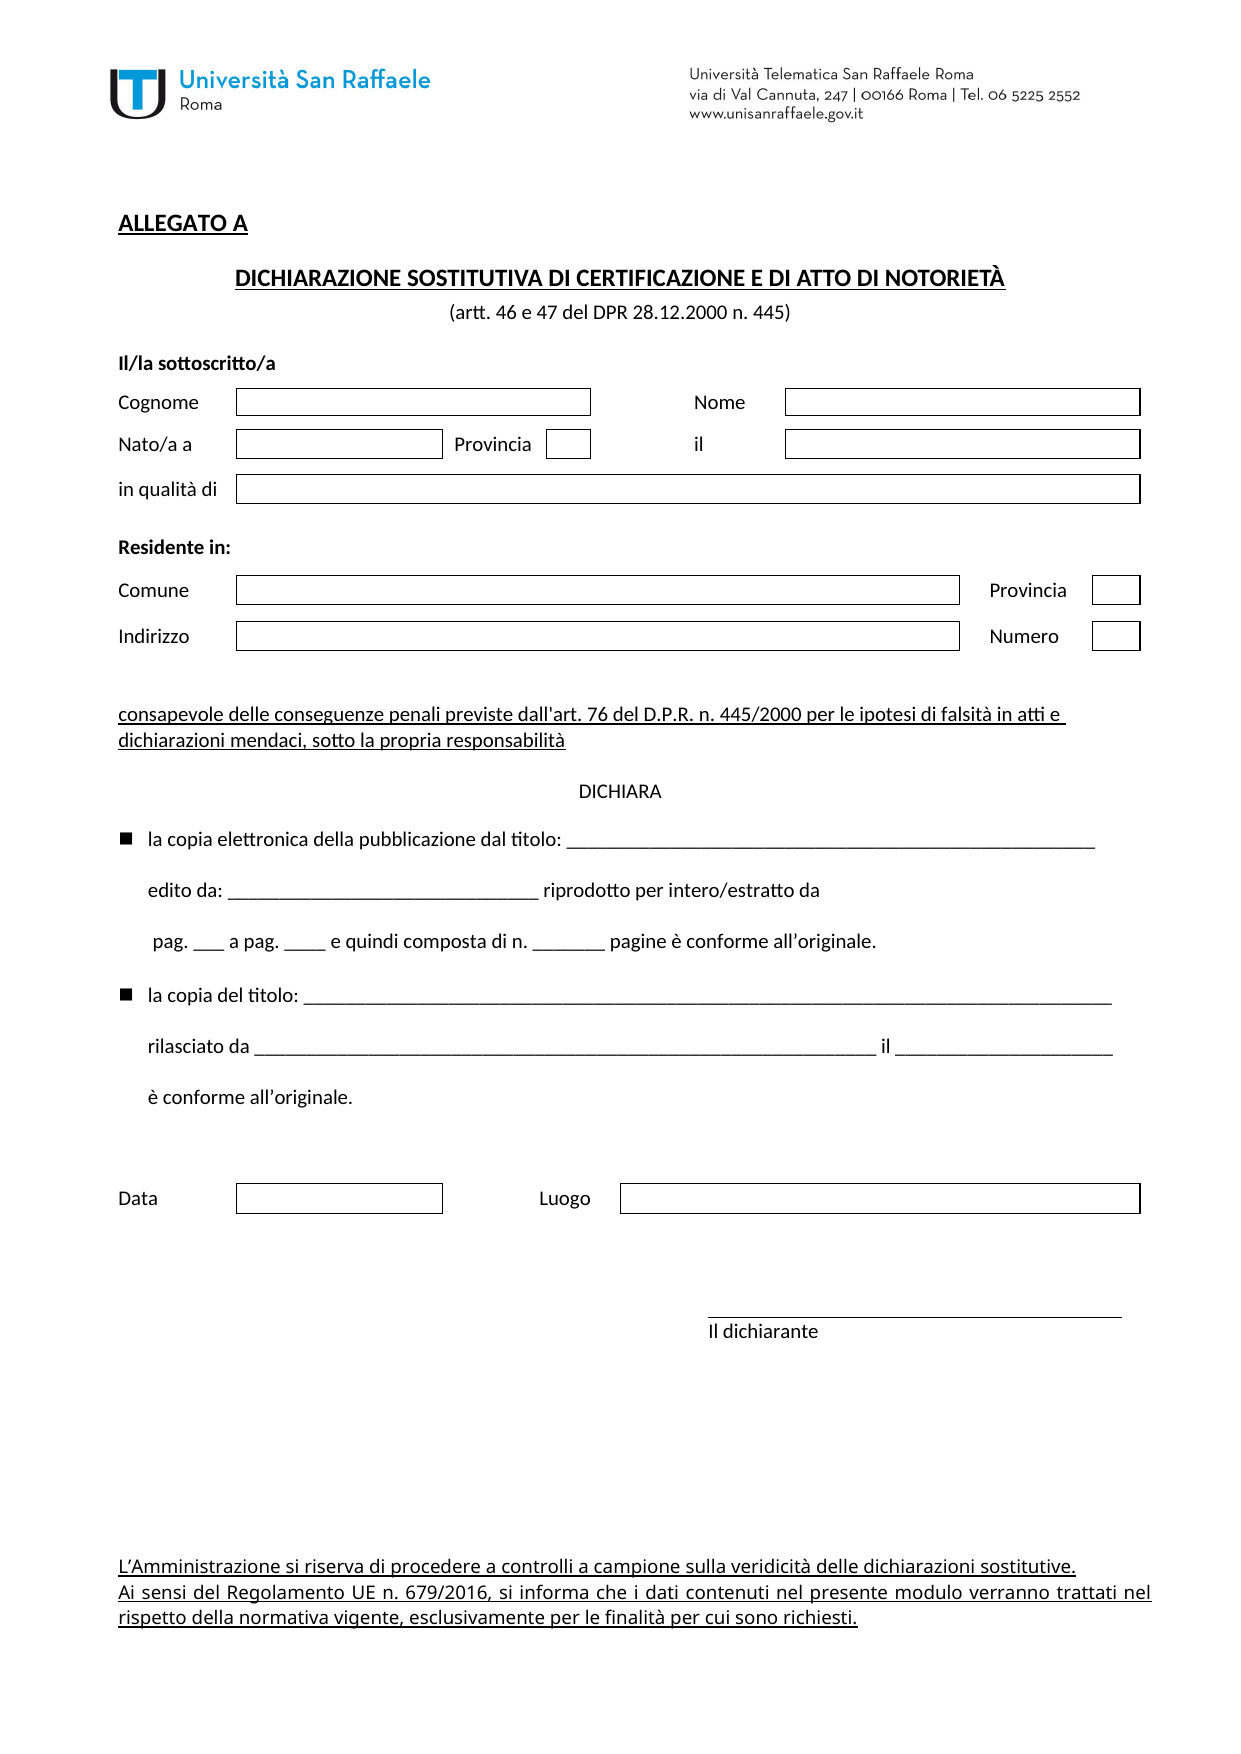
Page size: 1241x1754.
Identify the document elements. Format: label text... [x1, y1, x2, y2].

text Ai sensi del Regolamento UE n. 679/2016, si informa che i dati contenuti nel presente modulo verranno trattati nel rispetto della normativa vigente, esclusivamente per le finalità per cui sono richiesti. [118, 1602, 1152, 1630]
table_header il [591, 429, 785, 457]
table_header Data [107, 1183, 236, 1212]
text ALLEGATO A [118, 207, 1122, 237]
table_header [237, 430, 442, 457]
text DICHIARAZIONE SOSTITUTIVA DI CERTIFICAZIONE E DI ATTO DI NOTORIETÀ [118, 262, 1122, 293]
table_header Comune [107, 575, 236, 604]
table_header in qualità di [107, 474, 236, 503]
text rilasciato da ____________________________________________________________ il _____________________ [148, 1033, 1122, 1059]
text è conforme all’originale. [148, 1084, 1122, 1109]
table_header Cognome [107, 388, 236, 415]
table_header [237, 1184, 442, 1212]
text Ai sensi del Regolamento UE n. 679/2016, si informa che i dati contenuti nel presente modulo verranno trattati nel rispetto della normativa vigente, esclusivamente per le finalità per cui sono richiesti. [118, 1579, 1152, 1601]
text Residente in: [118, 534, 1122, 560]
table_header [1093, 576, 1139, 604]
table_header Nato/a a [107, 429, 236, 457]
text L’Amministrazione si riserva di procedere a controlli a campione sulla veridicità delle dichiarazioni sostitutive. [118, 1554, 1152, 1579]
table_header [786, 389, 1139, 415]
text Il dichiarante [708, 1318, 1122, 1344]
table_header [237, 576, 959, 604]
table_header Provincia [443, 429, 546, 457]
picture [101, 55, 1100, 129]
table_header [237, 389, 590, 415]
list la copia del titolo: ______________________________________________________________________________ [118, 982, 1122, 1008]
table_header Indirizzo [107, 621, 236, 650]
table_header [237, 622, 959, 650]
text (artt. 46 e 47 del DPR 28.12.2000 n. 445) [118, 299, 1122, 325]
table_header Provincia [960, 575, 1092, 604]
table_header [621, 1184, 1139, 1212]
text Il/la sottoscritto/a [118, 350, 1122, 376]
text DICHIARA [118, 778, 1122, 803]
table_header [1093, 622, 1139, 650]
table_header [547, 430, 590, 457]
table_header [786, 430, 1139, 457]
table_header Numero [960, 621, 1092, 650]
text consapevole delle conseguenze penali previste dall'art. 76 del D.P.R. n. 445/2000 per le ipotesi di falsità in atti e dichiarazioni mendaci, sotto la propria responsabilità [118, 702, 1152, 752]
table_header [237, 475, 1139, 503]
table_header Nome [591, 388, 785, 415]
table_header Luogo [443, 1183, 620, 1212]
list la copia elettronica della pubblicazione dal titolo: ___________________________________________________ edito da: ______________________________ riprodotto per intero/estratto da pag. ___ a pag. ____ e quindi composta di n. _______ pagine è conforme all’originale. [118, 826, 1122, 953]
